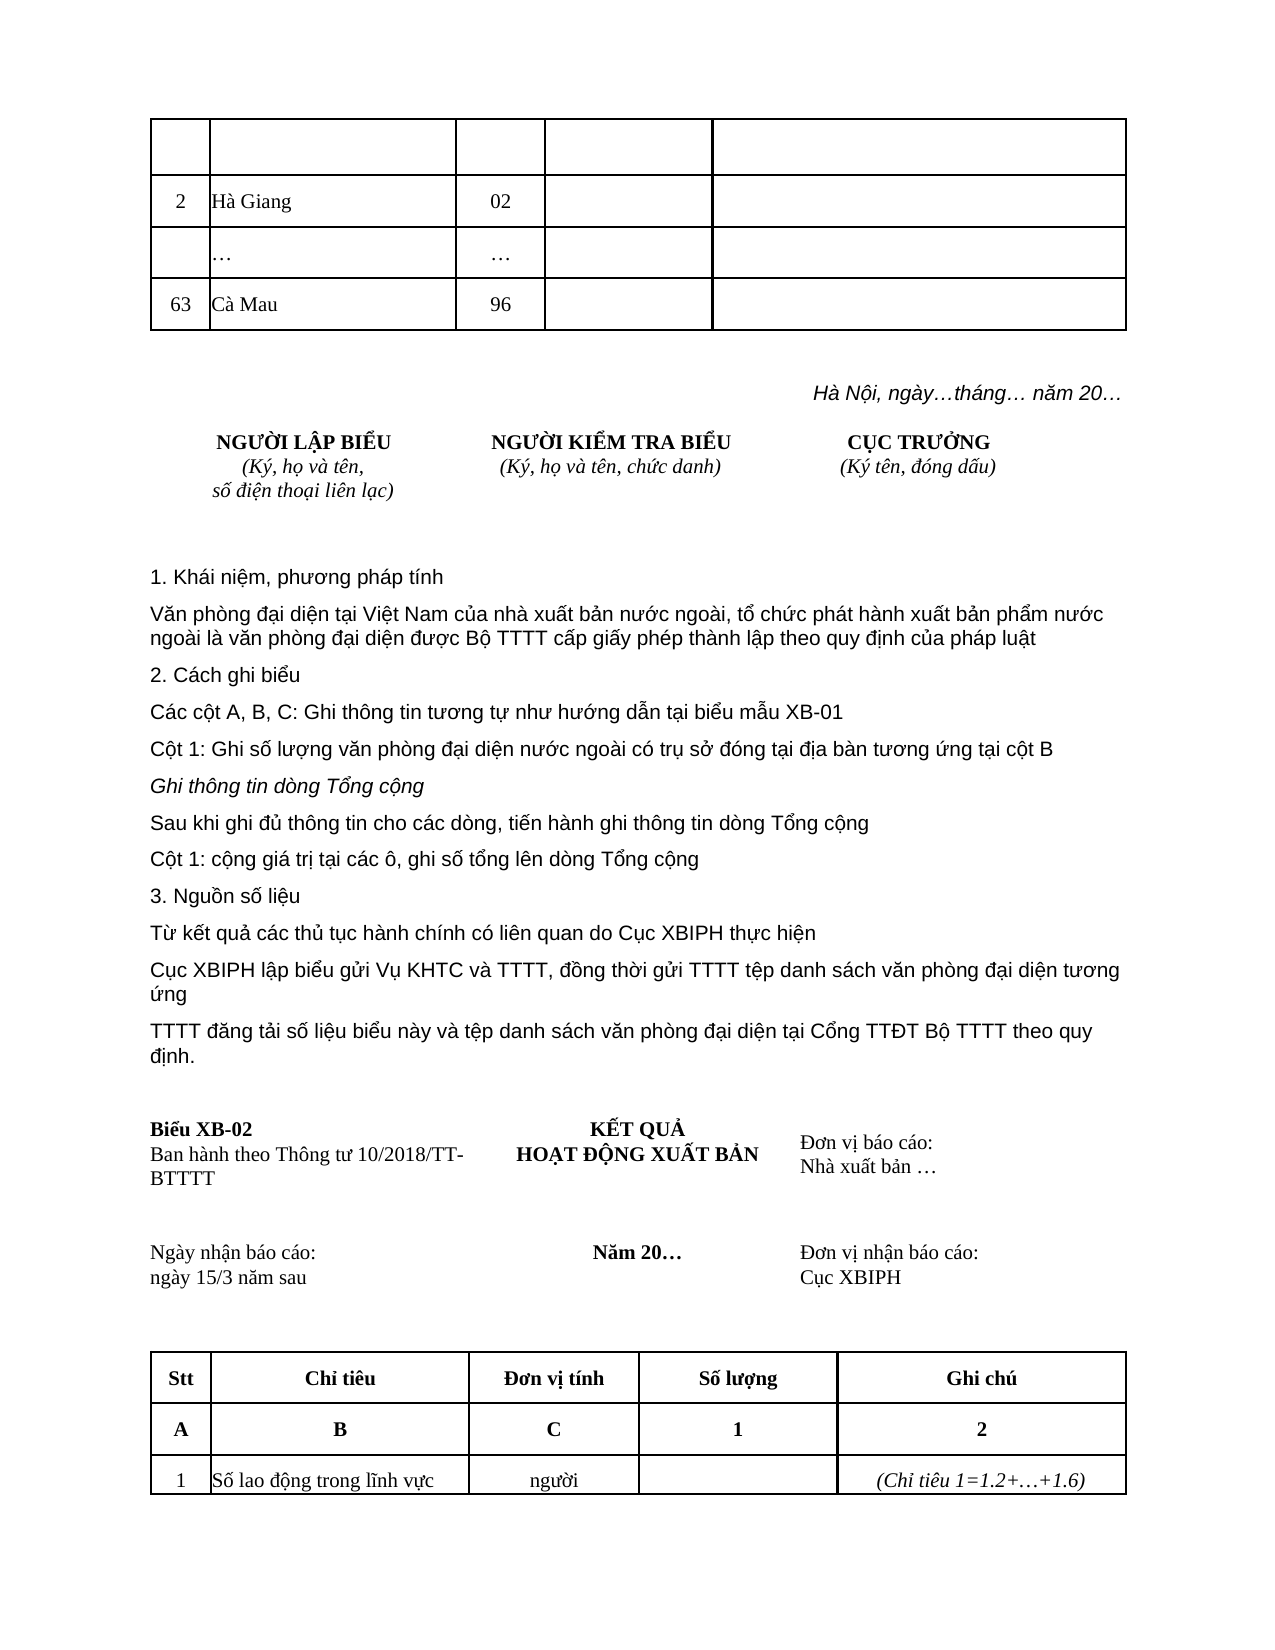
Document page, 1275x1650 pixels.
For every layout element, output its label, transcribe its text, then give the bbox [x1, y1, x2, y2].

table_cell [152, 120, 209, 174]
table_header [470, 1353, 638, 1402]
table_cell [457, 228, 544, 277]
text TTTT đăng tải số liệu biểu này và tệp danh sách văn phòng đại diện tại Cổng TTĐT Bộ TTTT theo quy định. [150, 1019, 1125, 1067]
text Các cột A, B, C: Ghi thông tin tương tự như hướng dẫn tại biểu mẫu XB-01 [150, 699, 1125, 724]
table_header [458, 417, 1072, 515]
text Cột 1: Ghi số lượng văn phòng đại diện nước ngoài có trụ sở đóng tại địa bàn tương ứng tại cột B [150, 736, 1125, 761]
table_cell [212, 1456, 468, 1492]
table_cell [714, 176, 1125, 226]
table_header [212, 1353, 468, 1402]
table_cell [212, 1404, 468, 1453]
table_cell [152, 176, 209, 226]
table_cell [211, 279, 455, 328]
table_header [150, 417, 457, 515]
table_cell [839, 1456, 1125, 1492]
text Ghi thông tin dòng Tổng cộng [150, 773, 1125, 797]
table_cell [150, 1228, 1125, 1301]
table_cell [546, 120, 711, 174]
text Từ kết quả các thủ tục hành chính có liên quan do Cục XBIPH thực hiện [150, 921, 1125, 945]
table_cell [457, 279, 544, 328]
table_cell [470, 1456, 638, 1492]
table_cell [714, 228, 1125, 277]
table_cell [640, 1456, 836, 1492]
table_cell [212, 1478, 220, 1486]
text Hà Nội, ngày…tháng… năm 20… [150, 380, 1125, 404]
text 2. Cách ghi biểu [150, 662, 1125, 687]
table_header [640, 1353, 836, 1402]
text 1. Khái niệm, phương pháp tính [150, 564, 1125, 589]
text Cục XBIPH lập biểu gửi Vụ KHTC và TTTT, đồng thời gửi TTTT tệp danh sách văn phòng đại diện tương ứng [150, 957, 1125, 1006]
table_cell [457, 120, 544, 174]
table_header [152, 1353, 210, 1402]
text Văn phòng đại diện tại Việt Nam của nhà xuất bản nước ngoài, tổ chức phát hành xuất bản phẩm nước ngoài là văn phòng đại diện được Bộ TTTT cấp giấy phép thành lập theo quy định của pháp luật [150, 601, 1125, 650]
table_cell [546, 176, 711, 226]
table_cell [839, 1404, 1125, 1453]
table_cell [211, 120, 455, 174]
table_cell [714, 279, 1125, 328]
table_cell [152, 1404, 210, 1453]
text Cột 1: cộng giá trị tại các ô, ghi số tổng lên dòng Tổng cộng [150, 847, 1125, 871]
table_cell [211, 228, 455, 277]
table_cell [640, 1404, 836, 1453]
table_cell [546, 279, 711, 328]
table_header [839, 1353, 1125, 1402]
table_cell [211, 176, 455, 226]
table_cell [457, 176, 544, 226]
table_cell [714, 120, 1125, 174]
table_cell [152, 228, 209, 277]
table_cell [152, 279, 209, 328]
text 3. Nguồn số liệu [150, 884, 1125, 908]
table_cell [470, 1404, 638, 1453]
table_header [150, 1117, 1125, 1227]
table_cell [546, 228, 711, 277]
text Sau khi ghi đủ thông tin cho các dòng, tiến hành ghi thông tin dòng Tổng cộng [150, 810, 1125, 834]
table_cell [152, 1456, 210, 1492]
